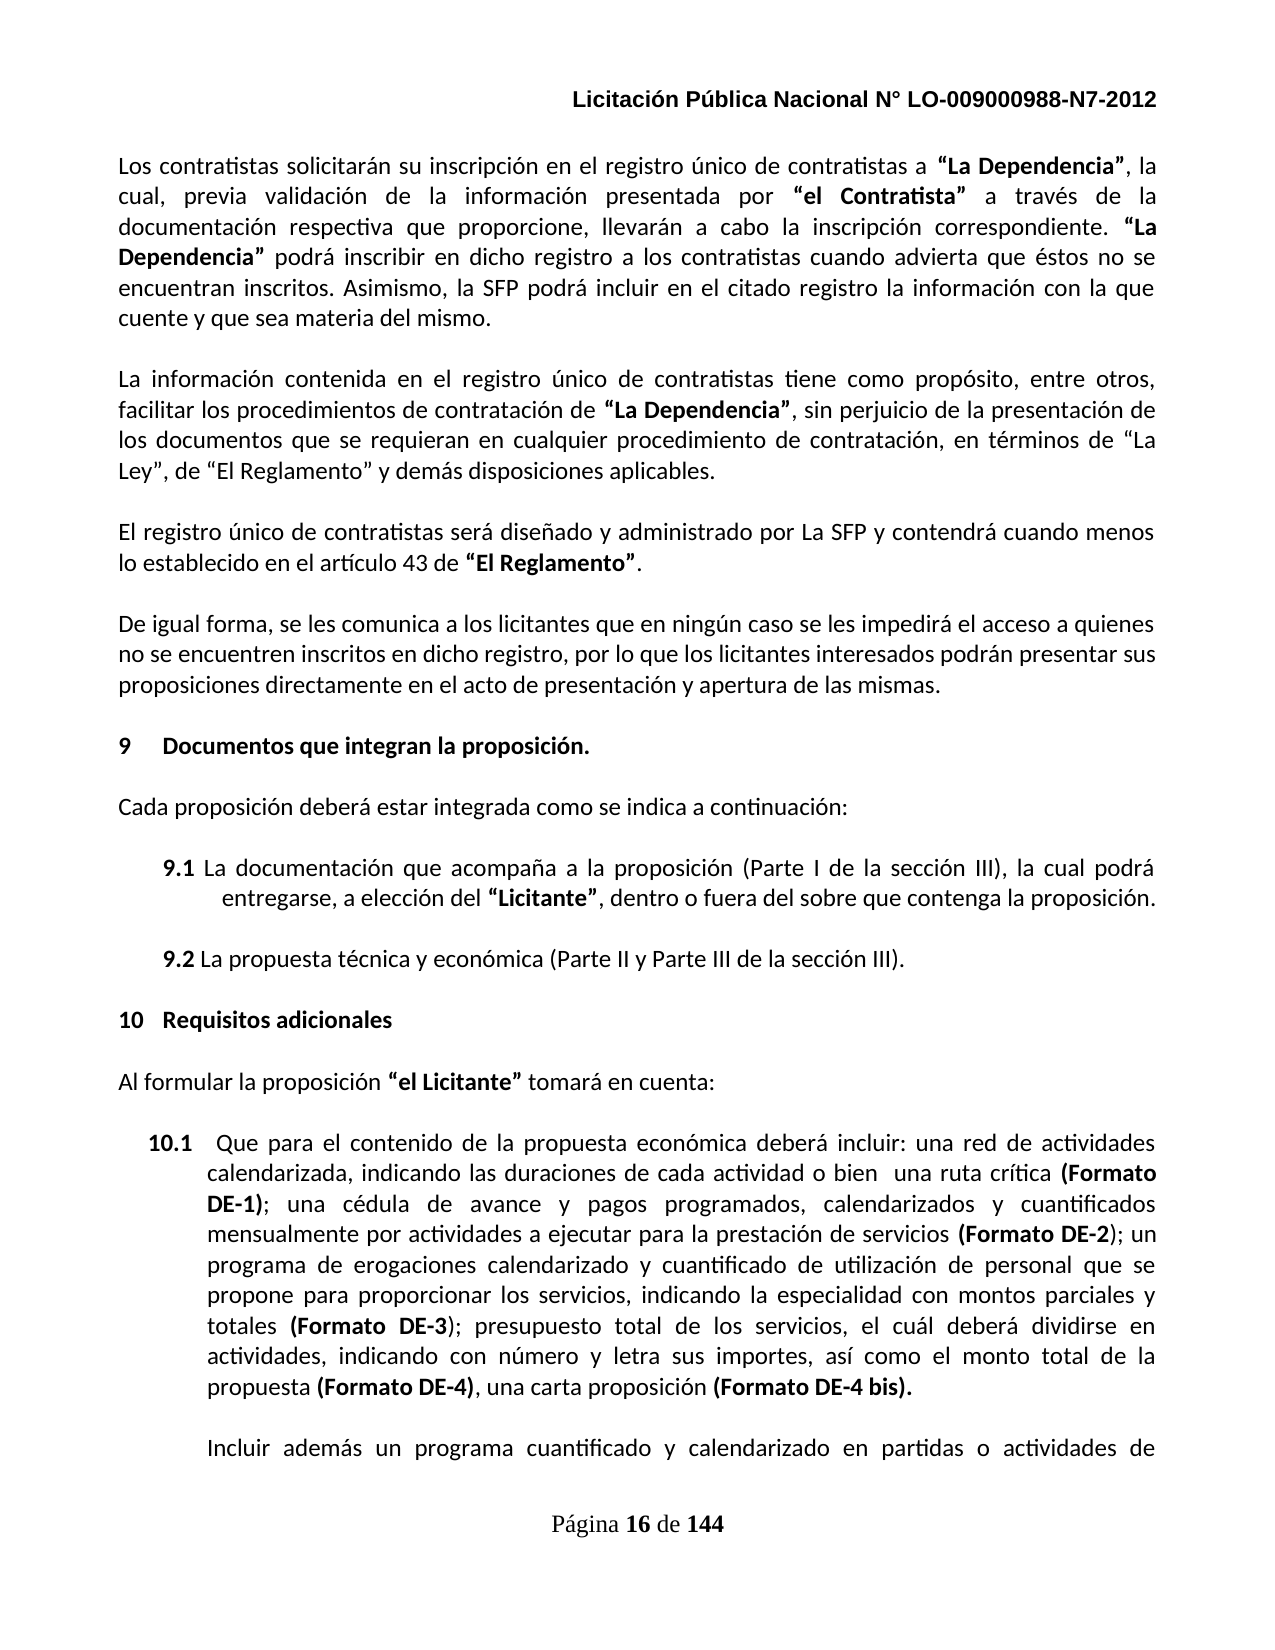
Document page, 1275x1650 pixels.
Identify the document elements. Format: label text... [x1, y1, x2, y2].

text Cada proposición deberá estar integrada como se indica a continuación: [118, 791, 1157, 821]
list Documentos que integran la proposición. [118, 730, 1157, 760]
text 9.1 La documentación que acompaña a la proposición (Parte I de la sección III), la cual podrá entregarse, a elección del “Licitante”, dentro o fuera del sobre que contenga la proposición. [162, 852, 1157, 913]
text El registro único de contratistas será diseñado y administrado por La SFP y contendrá cuando menos lo establecido en el artículo 43 de “El Reglamento”. [118, 516, 1157, 577]
text Los contratistas solicitarán su inscripción en el registro único de contratistas a “La Dependencia”, la cual, previa validación de la información presentada por “el Contratista” a través de la documentación respectiva que proporcione, llevarán a cabo la inscripción correspondiente. “La Dependencia” podrá inscribir en dicho registro a los contratistas cuando advierta que éstos no se encuentran inscritos. Asimismo, la SFP podrá incluir en el citado registro la información con la que cuente y que sea materia del mismo. [118, 150, 1157, 333]
list Que para el contenido de la propuesta económica deberá incluir: una red de actividades calendarizada, indicando las duraciones de cada actividad o bien una ruta crítica (Formato DE-1); una cédula de avance y pagos programados, calendarizados y cuantificados mensualmente por actividades a ejecutar para la prestación de servicios (Formato DE-2); un programa de erogaciones calendarizado y cuantificado de utilización de personal que se propone para proporcionar los servicios, indicando la especialidad con montos parciales y totales (Formato DE-3); presupuesto total de los servicios, el cuál deberá dividirse en actividades, indicando con número y letra sus importes, así como el monto total de la propuesta (Formato DE-4), una carta proposición (Formato DE-4 bis). [148, 1127, 1157, 1401]
text 9.2 La propuesta técnica y económica (Parte II y Parte III de la sección III). [162, 943, 1157, 974]
list Requisitos adicionales [118, 1004, 1157, 1035]
text Al formular la proposición “el Licitante” tomará en cuenta: [118, 1066, 1157, 1096]
text De igual forma, se les comunica a los licitantes que en ningún caso se les impedirá el acceso a quienes no se encuentren inscritos en dicho registro, por lo que los licitantes interesados podrán presentar sus proposiciones directamente en el acto de presentación y apertura de las mismas. [118, 608, 1157, 699]
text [207, 1432, 1157, 1462]
text La información contenida en el registro único de contratistas tiene como propósito, entre otros, facilitar los procedimientos de contratación de “La Dependencia”, sin perjuicio de la presentación de los documentos que se requieran en cualquier procedimiento de contratación, en términos de “La Ley”, de “El Reglamento” y demás disposiciones aplicables. [118, 364, 1157, 486]
